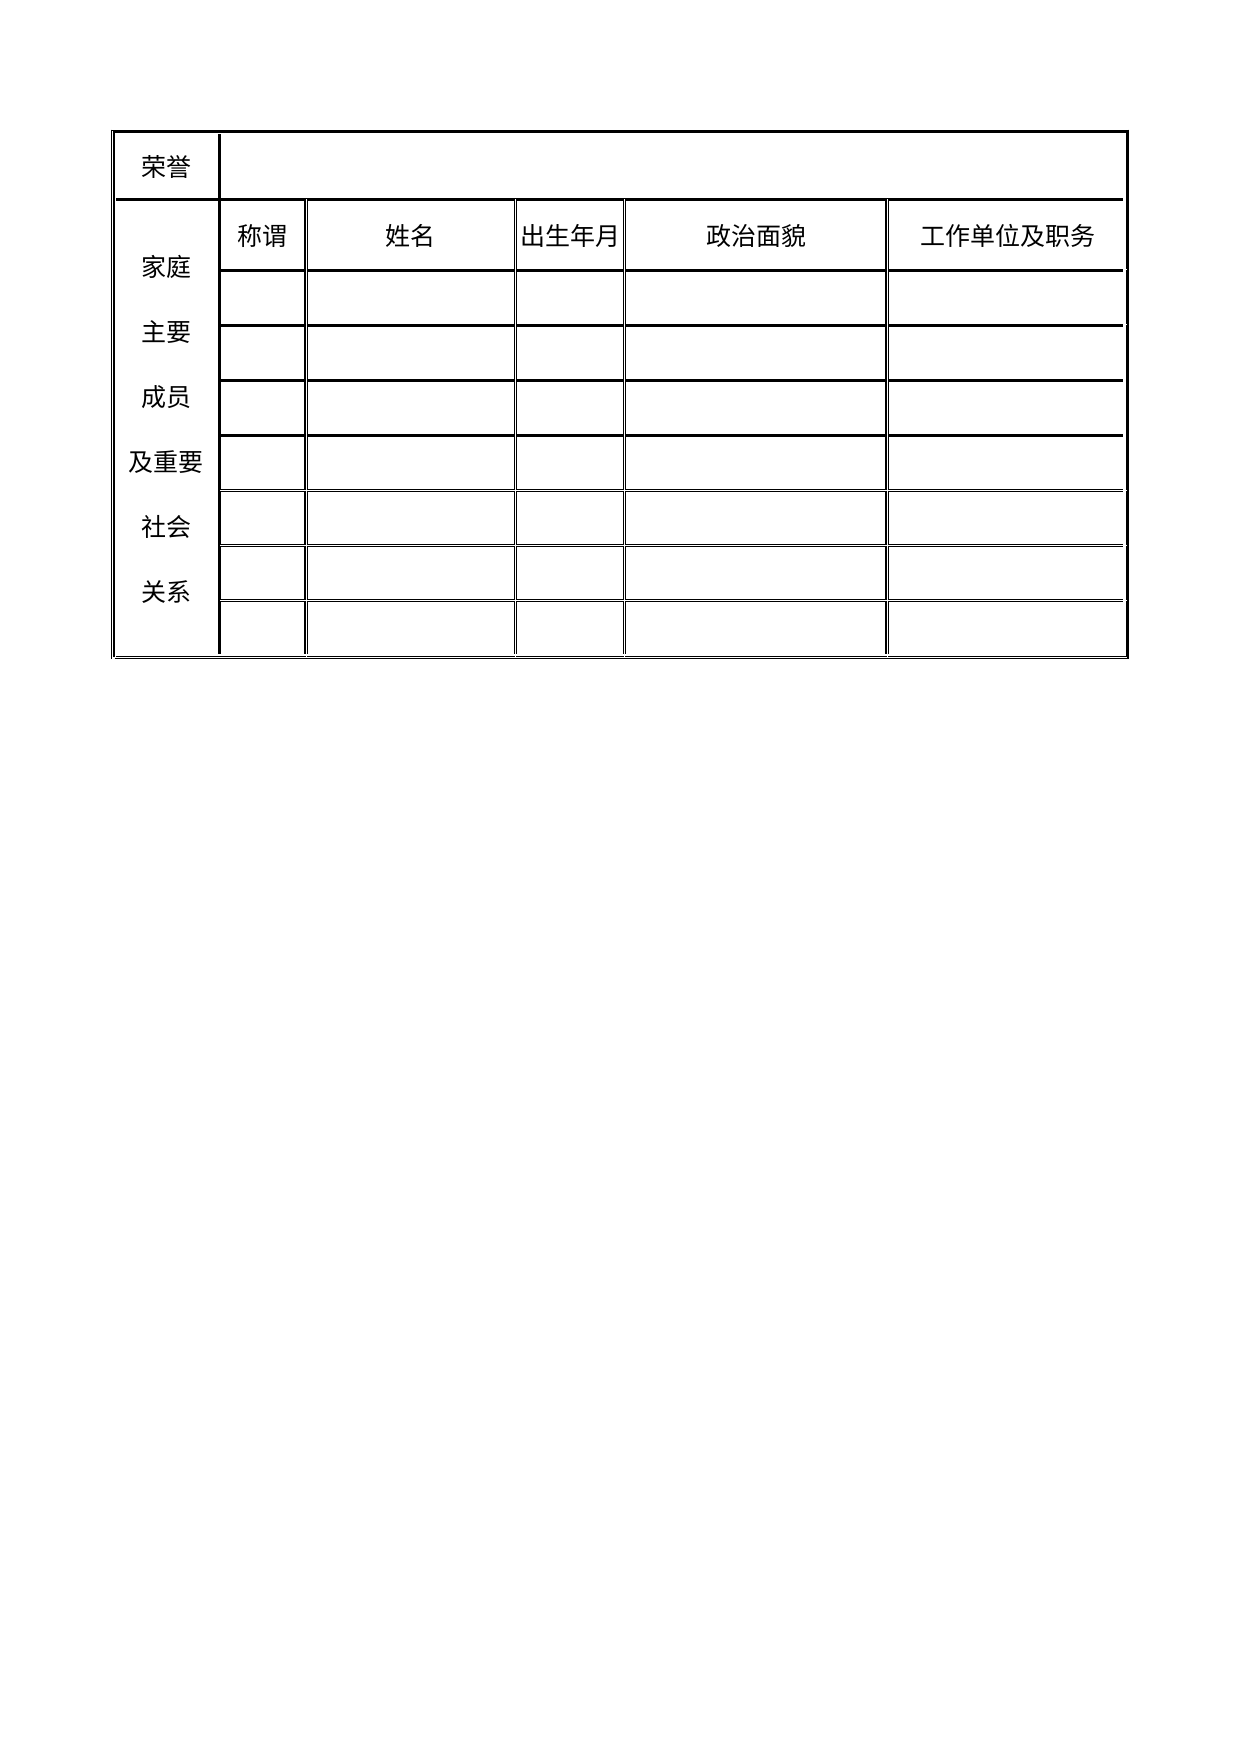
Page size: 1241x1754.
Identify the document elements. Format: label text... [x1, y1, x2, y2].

table_cell [308, 547, 514, 599]
table_cell [624, 599, 887, 656]
table_cell 政治面貌 [626, 201, 885, 268]
table_cell [517, 437, 623, 489]
table_cell 获得 荣誉 [115, 133, 219, 198]
table_cell 家庭 主要 成员 及重要 社会 关系 [115, 198, 219, 656]
table_cell [517, 272, 623, 323]
table_cell [889, 269, 1127, 323]
table_cell [889, 544, 1126, 599]
table_cell [517, 327, 623, 379]
table_cell 出生年月 [517, 201, 623, 268]
table_cell [221, 382, 304, 434]
table_cell [221, 437, 304, 489]
table_cell [221, 492, 304, 544]
table_cell [221, 547, 304, 599]
table_cell [308, 327, 514, 379]
table_cell [220, 602, 306, 656]
table_cell [889, 379, 1126, 434]
table_cell [626, 547, 885, 599]
table_cell [517, 547, 623, 599]
table_cell [626, 437, 885, 489]
table_cell 姓名 [308, 201, 514, 268]
table_cell [889, 434, 1126, 489]
table_cell 工作单位及职务 [889, 198, 1126, 268]
table_cell [308, 382, 514, 434]
table_cell [517, 492, 623, 544]
table_cell [308, 437, 514, 489]
table_cell [517, 382, 623, 434]
table_cell [889, 324, 1127, 379]
table_cell [626, 272, 885, 323]
table_cell 称谓 [221, 201, 304, 268]
table_cell [221, 327, 304, 379]
table_cell [221, 272, 304, 323]
table_cell [626, 492, 885, 544]
table_cell [308, 272, 514, 323]
table_cell [515, 599, 624, 656]
table_cell [889, 489, 1126, 544]
table_cell [887, 599, 1126, 656]
table_cell [308, 492, 514, 544]
table_cell [626, 382, 885, 434]
table_cell [306, 602, 515, 656]
table_cell [626, 327, 885, 379]
table_cell [220, 133, 1126, 198]
